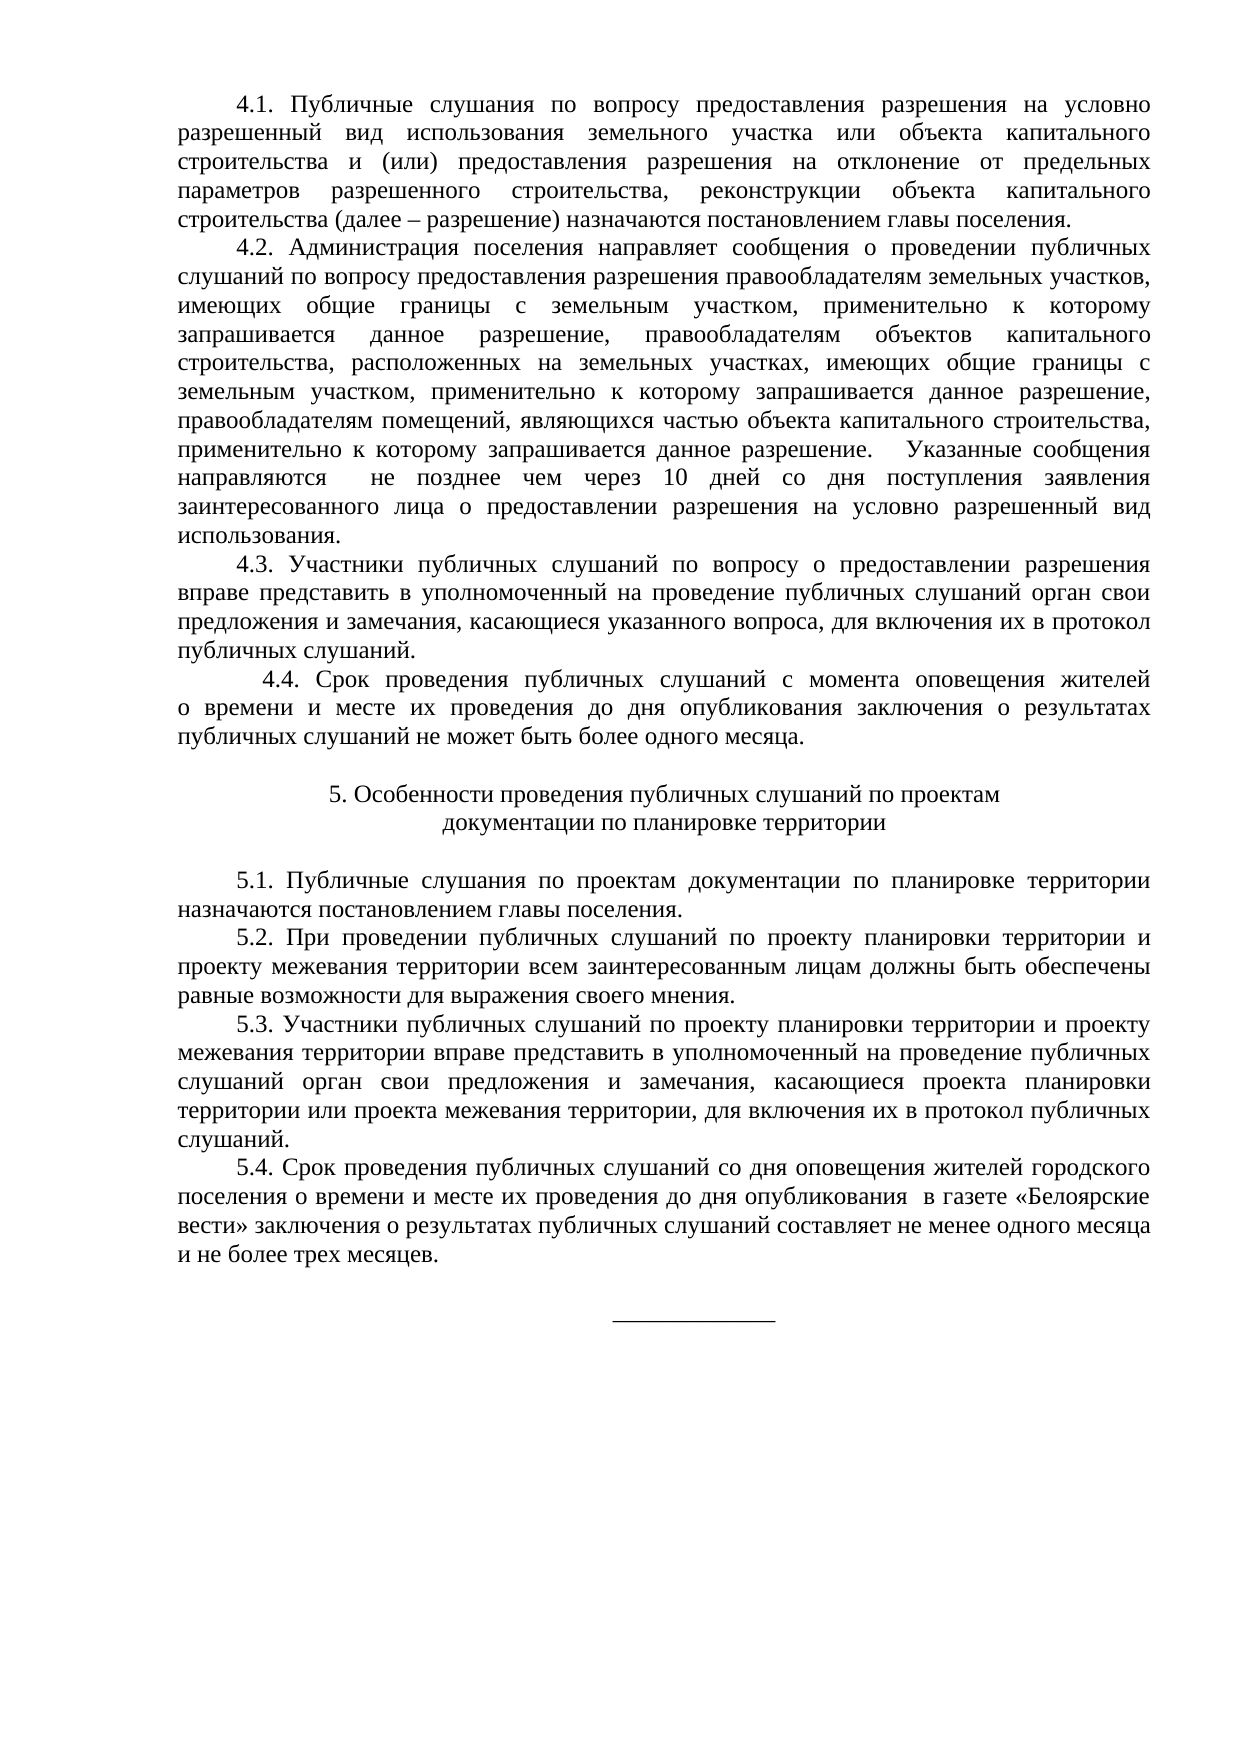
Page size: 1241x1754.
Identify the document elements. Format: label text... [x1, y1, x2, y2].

text 4.4. Срок проведения публичных слушаний с момента оповещения жителей о времени и месте их проведения до дня опубликования заключения о результатах публичных слушаний не может быть более одного месяца. [177, 664, 1152, 750]
text 5.1. Публичные слушания по проектам документации по планировке территории назначаются постановлением главы поселения. [177, 865, 1152, 922]
text 5.3. Участники публичных слушаний по проекту планировки территории и проекту межевания территории вправе представить в уполномоченный на проведение публичных слушаний орган свои предложения и замечания, касающиеся проекта планировки территории или проекта межевания территории, для включения их в протокол публичных слушаний. [177, 1009, 1152, 1152]
text 5.4. Срок проведения публичных слушаний со дня оповещения жителей городского поселения о времени и месте их проведения до дня опубликования в газете «Белоярские вести» заключения о результатах публичных слушаний составляет не менее одного месяца и не более трех месяцев. [177, 1152, 1152, 1267]
text 4.3. Участники публичных слушаний по вопросу о предоставлении разрешения вправе представить в уполномоченный на проведение публичных слушаний орган свои предложения и замечания, касающиеся указанного вопроса, для включения их в протокол публичных слушаний. [177, 549, 1152, 664]
text _____________ [177, 1296, 1152, 1325]
text 5. Особенности проведения публичных слушаний по проектам [177, 779, 1152, 807]
text документации по планировке территории [177, 807, 1152, 836]
text 4.1. Публичные слушания по вопросу предоставления разрешения на условно разрешенный вид использования земельного участка или объекта капитального строительства и (или) предоставления разрешения на отклонение от предельных параметров разрешенного строительства, реконструкции объекта капитального строительства (далее – разрешение) назначаются постановлением главы поселения. [177, 89, 1152, 232]
text 4.2. Администрация поселения направляет сообщения о проведении публичных слушаний по вопросу предоставления разрешения правообладателям земельных участков, имеющих общие границы с земельным участком, применительно к которому запрашивается данное разрешение, правообладателям объектов капитального строительства, расположенных на земельных участках, имеющих общие границы с земельным участком, применительно к которому запрашивается данное разрешение, правообладателям помещений, являющихся частью объекта капитального строительства, применительно к которому запрашивается данное разрешение. Указанные сообщения направляются не позднее чем через 10 дней со дня поступления заявления заинтересованного лица о предоставлении разрешения на условно разрешенный вид использования. [177, 232, 1152, 549]
text 5.2. При проведении публичных слушаний по проекту планировки территории и проекту межевания территории всем заинтересованным лицам должны быть обеспечены равные возможности для выражения своего мнения. [177, 922, 1152, 1009]
